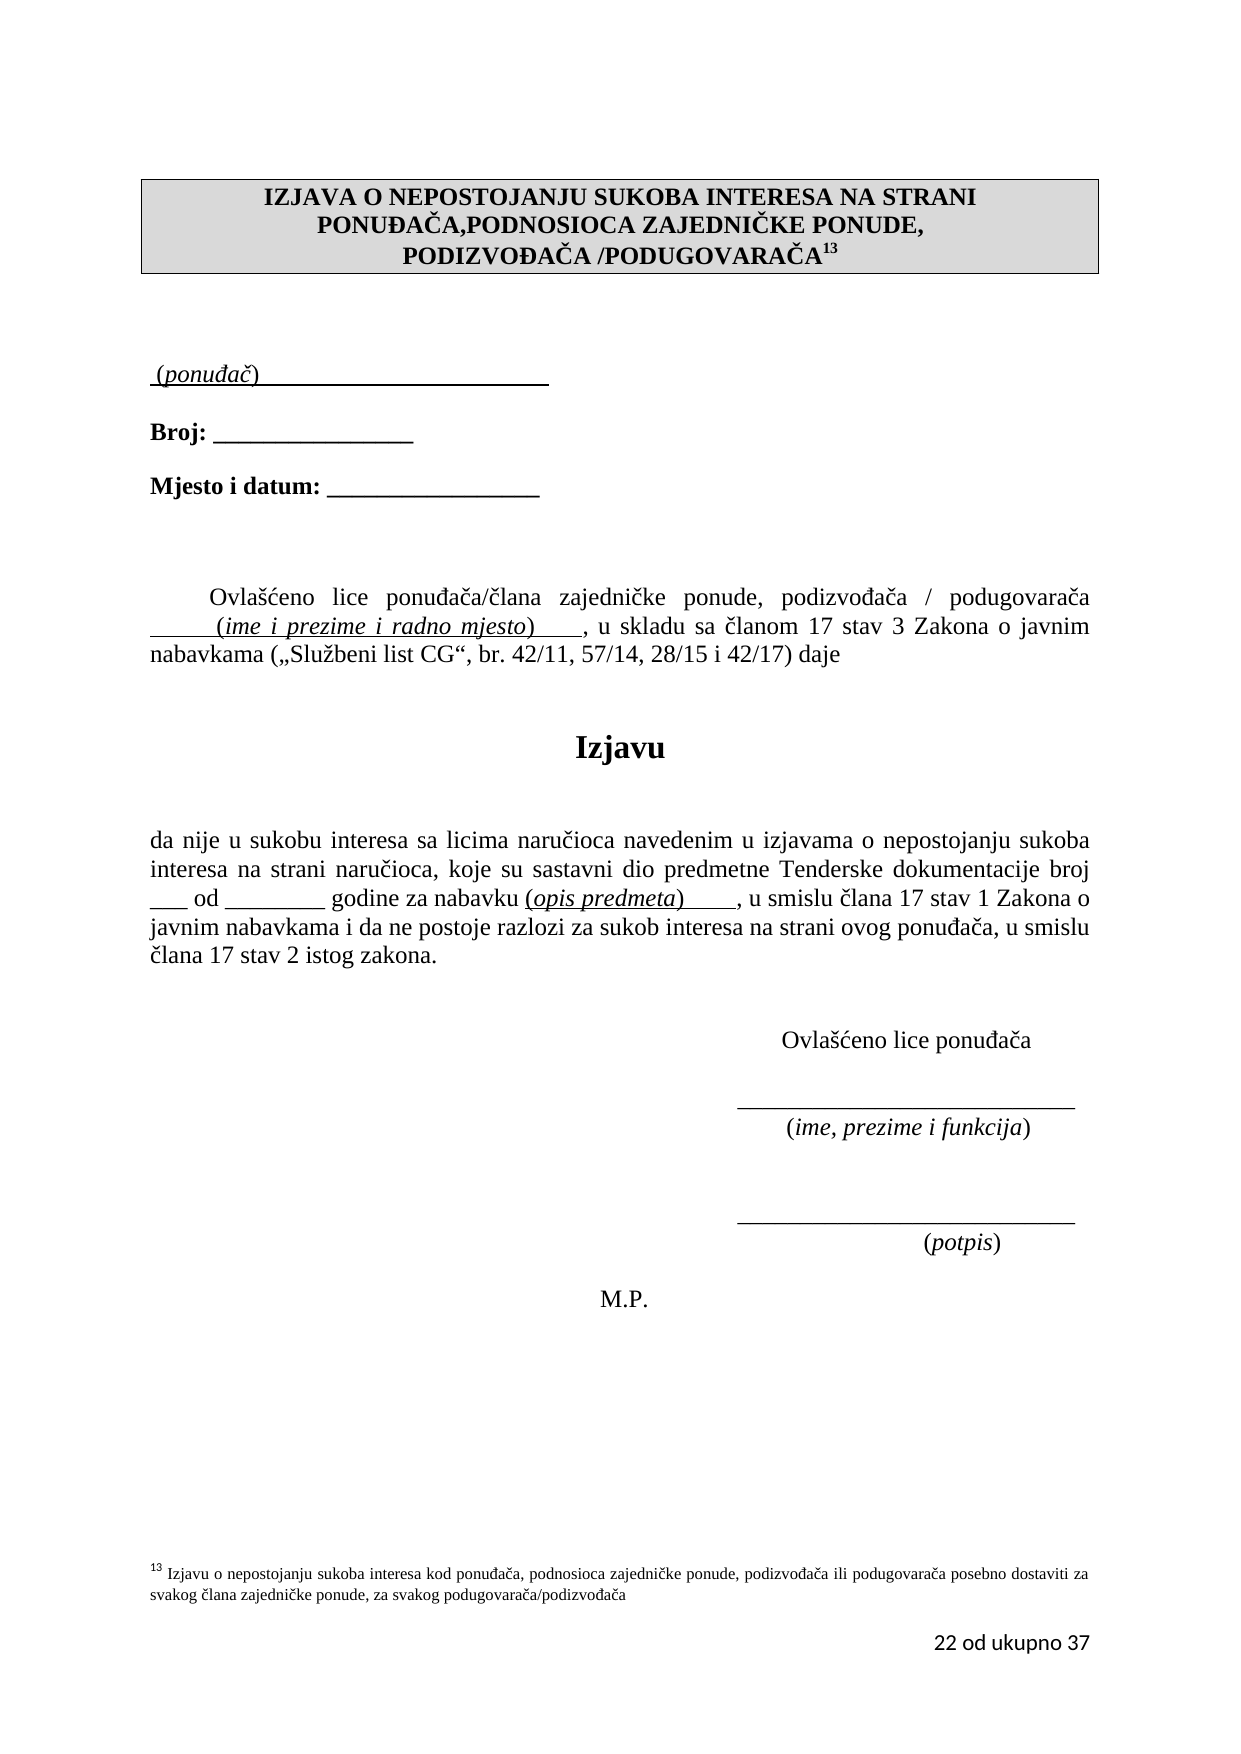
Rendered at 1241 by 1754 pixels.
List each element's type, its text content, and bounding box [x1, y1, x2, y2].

text Mjesto i datum: _________________ [150, 471, 1090, 499]
text ___________________________ [150, 1083, 1075, 1112]
text (ponuđač) [150, 359, 1090, 388]
text IZJAVA O NEPOSTOJANJU SUKOBA INTERESA NA STRANI PONUĐAČA,PODNOSIOCA ZAJEDNIČKE PONUDE, PODIZVOĐAČA /PODUGOVARAČA [142, 180, 1098, 273]
text da nije u sukobu interesa sa licima naručioca navedenim u izjavama o nepostojanju sukoba interesa na strani naručioca, koje su sastavni dio predmetne Tenderske dokumentacije broj ___ od ________ godine za nabavku (opis predmeta) , u smislu člana 17 stav 1 Zakona o javnim nabavkama i da ne postoje razlozi za sukob interesa na strani ovog ponuđača, u smislu člana 17 stav 2 istog zakona. [150, 825, 1090, 969]
text Ovlašćeno lice ponuđača [150, 1026, 1031, 1054]
text Ovlašćeno lice ponuđača/člana zajedničke ponude, podizvođača / podugovarača (ime i prezime i radno mjesto) , u skladu sa članom 17 stav 3 Zakona o javnim nabavkama („Službeni list CG“, br. 42/11, 57/14, 28/15 i 42/17) daje [150, 582, 1090, 668]
text Izjavu [150, 728, 1090, 766]
text M.P. [150, 1284, 1090, 1313]
text Broj: ________________ [150, 417, 1090, 446]
text (ime, prezime i funkcija) [150, 1112, 1030, 1141]
text (potpis) [150, 1227, 1001, 1256]
text ___________________________ [150, 1198, 1075, 1227]
